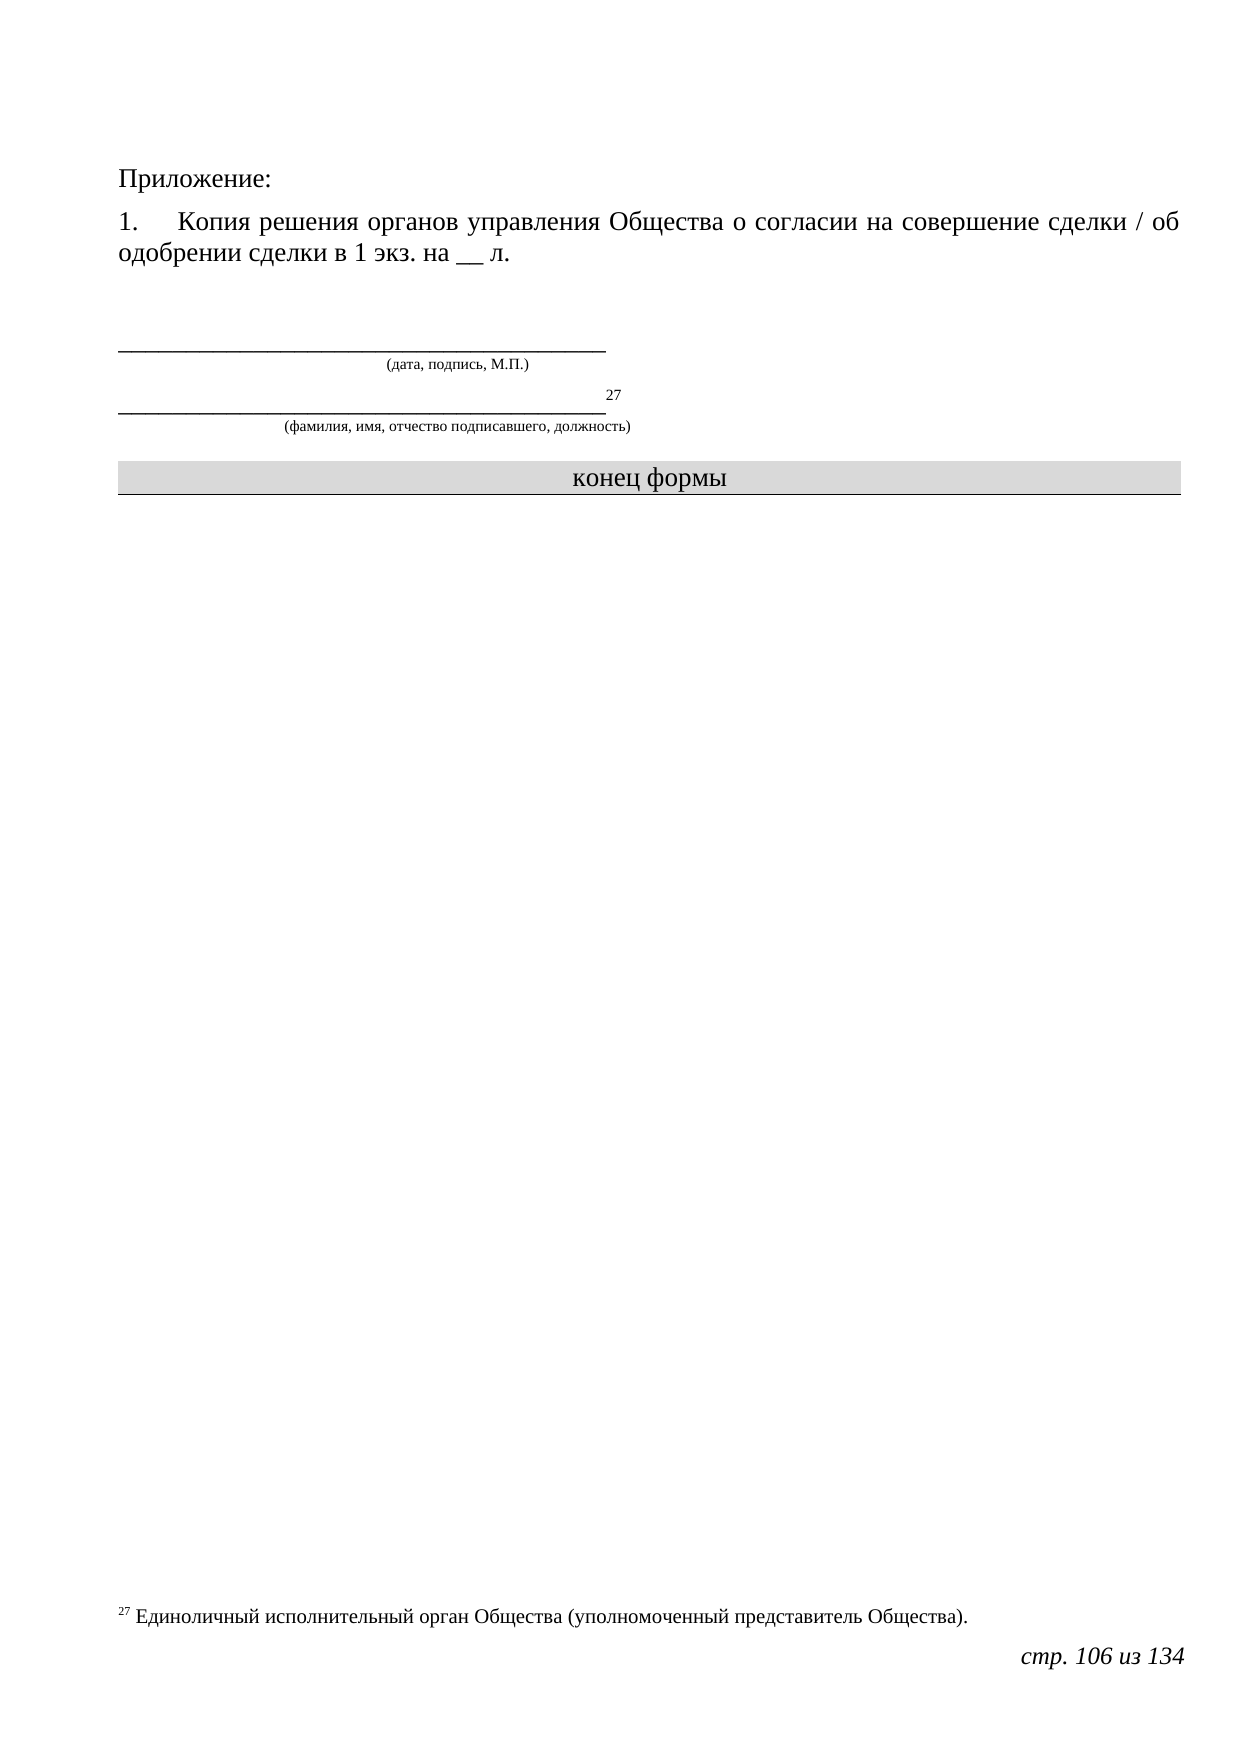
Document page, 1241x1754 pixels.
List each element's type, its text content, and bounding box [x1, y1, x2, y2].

text ____________________________________ [118, 324, 1181, 355]
text 1. Копия решения органов управления Общества о согласии на совершение сделки / об одобрении сделки в 1 экз. на __ л. [118, 205, 1181, 268]
text Приложение: [118, 162, 1181, 193]
text (фамилия, имя, отчество подписавшего, должность) [118, 417, 797, 448]
text ____________________________________ [118, 386, 1181, 417]
text (дата, подпись, М.П.) [118, 355, 797, 386]
text конец формы [118, 461, 1181, 494]
